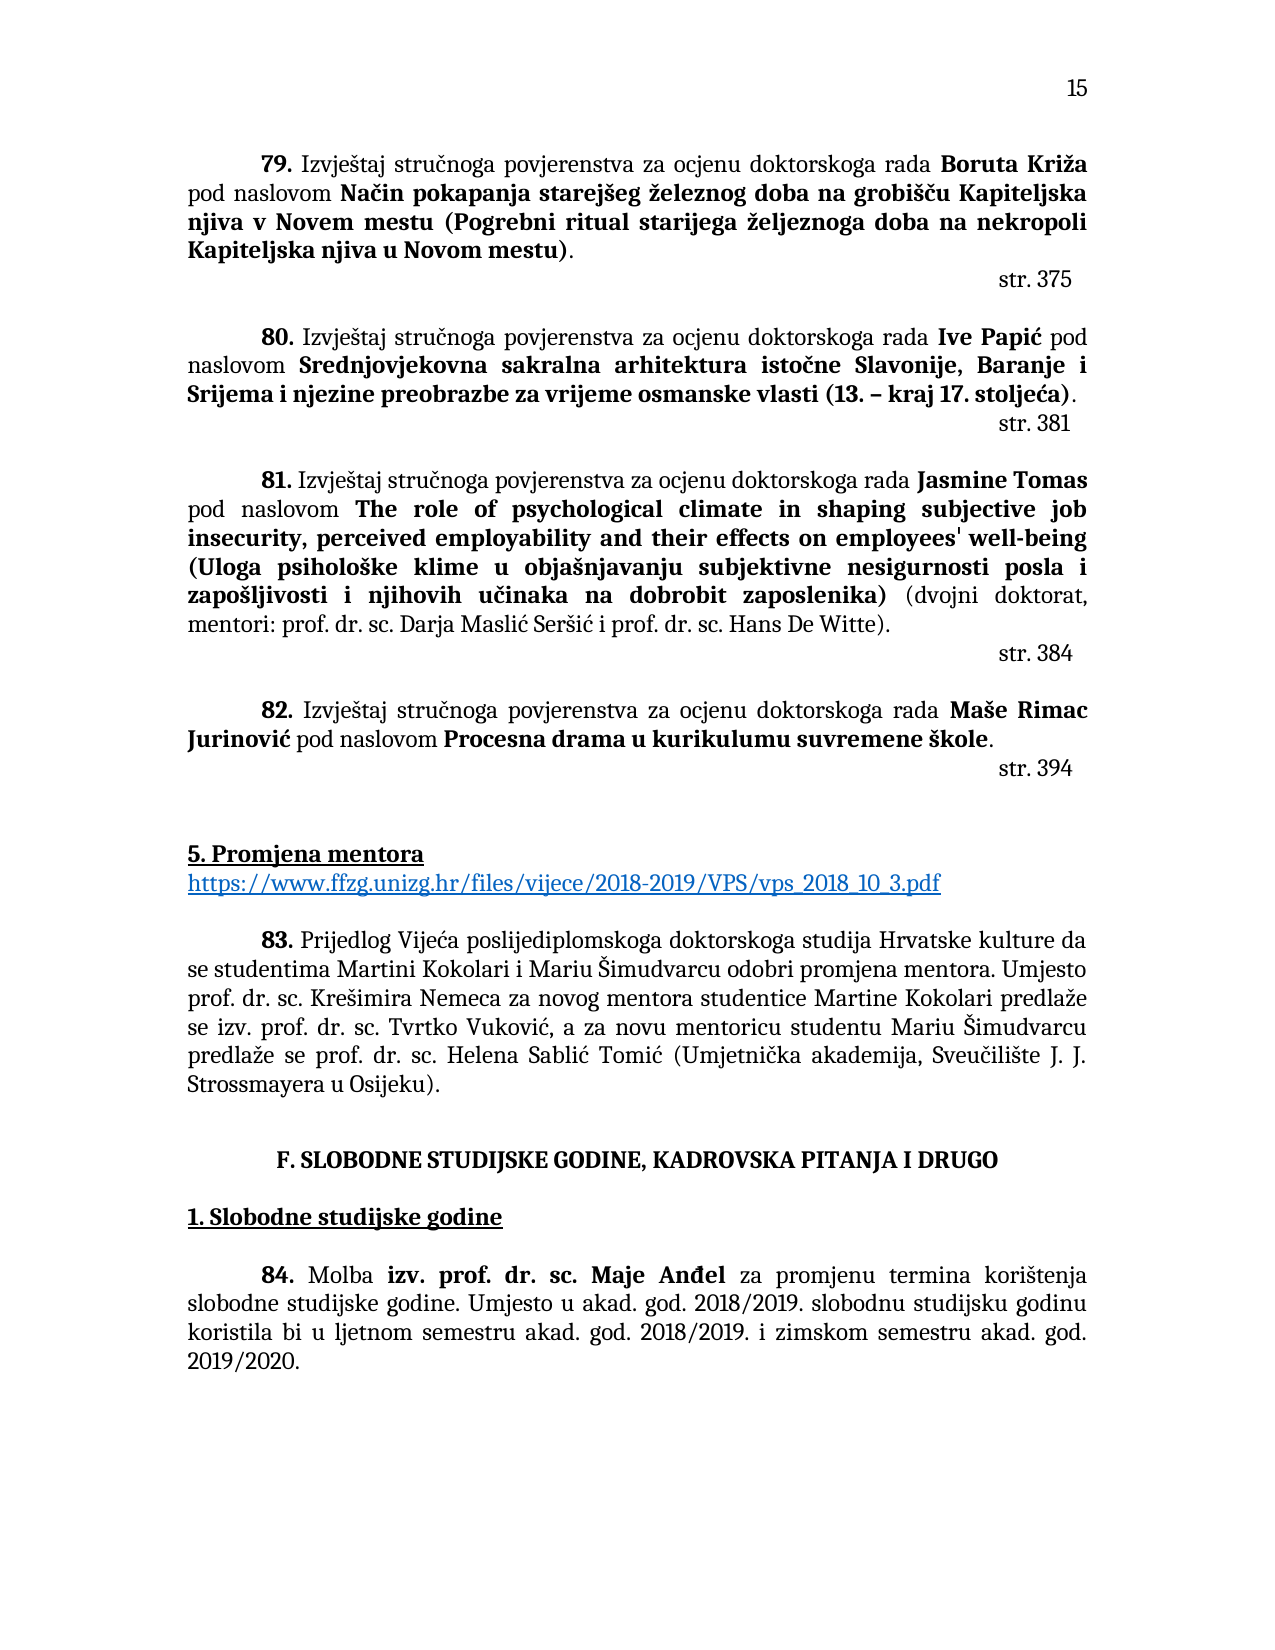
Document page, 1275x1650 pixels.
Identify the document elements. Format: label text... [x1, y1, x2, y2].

text str. 394 [187, 754, 1088, 782]
text 82. Izvještaj stručnoga povjerenstva za ocjenu doktorskoga rada Maše Rimac Jurinović pod naslovom Procesna drama u kurikulumu suvremene škole. [187, 696, 1088, 754]
text str. 384 [187, 639, 1088, 667]
text 83. Prijedlog Vijeća poslijediplomskoga doktorskoga studija Hrvatske kulture da se studentima Martini Kokolari i Mariu Šimudvarcu odobri promjena mentora. Umjesto prof. dr. sc. Krešimira Nemeca za novog mentora studentice Martine Kokolari predlaže se izv. prof. dr. sc. Tvrtko Vuković, a za novu mentoricu studentu Mariu Šimudvarcu predlaže se prof. dr. sc. Helena Sablić Tomić (Umjetnička akademija, Sveučilište J. J. Strossmayera u Osijeku). [187, 926, 1088, 1099]
text str. 381 [187, 409, 1088, 437]
text 80. Izvještaj stručnoga povjerenstva za ocjenu doktorskoga rada Ive Papić pod naslovom Srednjovjekovna sakralna arhitektura istočne Slavonije, Baranje i Srijema i njezine preobrazbe za vrijeme osmanske vlasti (13. – kraj 17. stoljeća). [187, 322, 1088, 409]
text 84. Molba izv. prof. dr. sc. Maje Anđel za promjenu termina korištenja slobodne studijske godine. Umjesto u akad. god. 2018/2019. slobodnu studijsku godinu koristila bi u ljetnom semestru akad. god. 2018/2019. i zimskom semestru akad. god. 2019/2020. [187, 1261, 1088, 1376]
text 5. Promjena mentora [187, 840, 1088, 869]
text F. SLOBODNE STUDIJSKE GODINE, KADROVSKA PITANJA I DRUGO [187, 1146, 1088, 1174]
text https://www.ffzg.unizg.hr/files/vijece/2018-2019/VPS/vps_2018_10_3.pdf [187, 869, 1088, 897]
text 81. Izvještaj stručnoga povjerenstva za ocjenu doktorskoga rada Jasmine Tomas pod naslovom The role of psychological climate in shaping subjective job insecurity, perceived employability and their effects on employeesˈ well-being (Uloga psihološke klime u objašnjavanju subjektivne nesigurnosti posla i zapošljivosti i njihovih učinaka na dobrobit zaposlenika) (dvojni doktorat, mentori: prof. dr. sc. Darja Maslić Seršić i prof. dr. sc. Hans De Witte). [187, 466, 1088, 639]
text 79. Izvještaj stručnoga povjerenstva za ocjenu doktorskoga rada Boruta Križa pod naslovom Način pokapanja starejšeg železnog doba na grobišču Kapiteljska njiva v Novem mestu (Pogrebni ritual starijega željeznoga doba na nekropoli Kapiteljska njiva u Novom mestu). [187, 150, 1088, 265]
text 1. Slobodne studijske godine [187, 1203, 1088, 1232]
text str. 375 [187, 265, 1088, 294]
